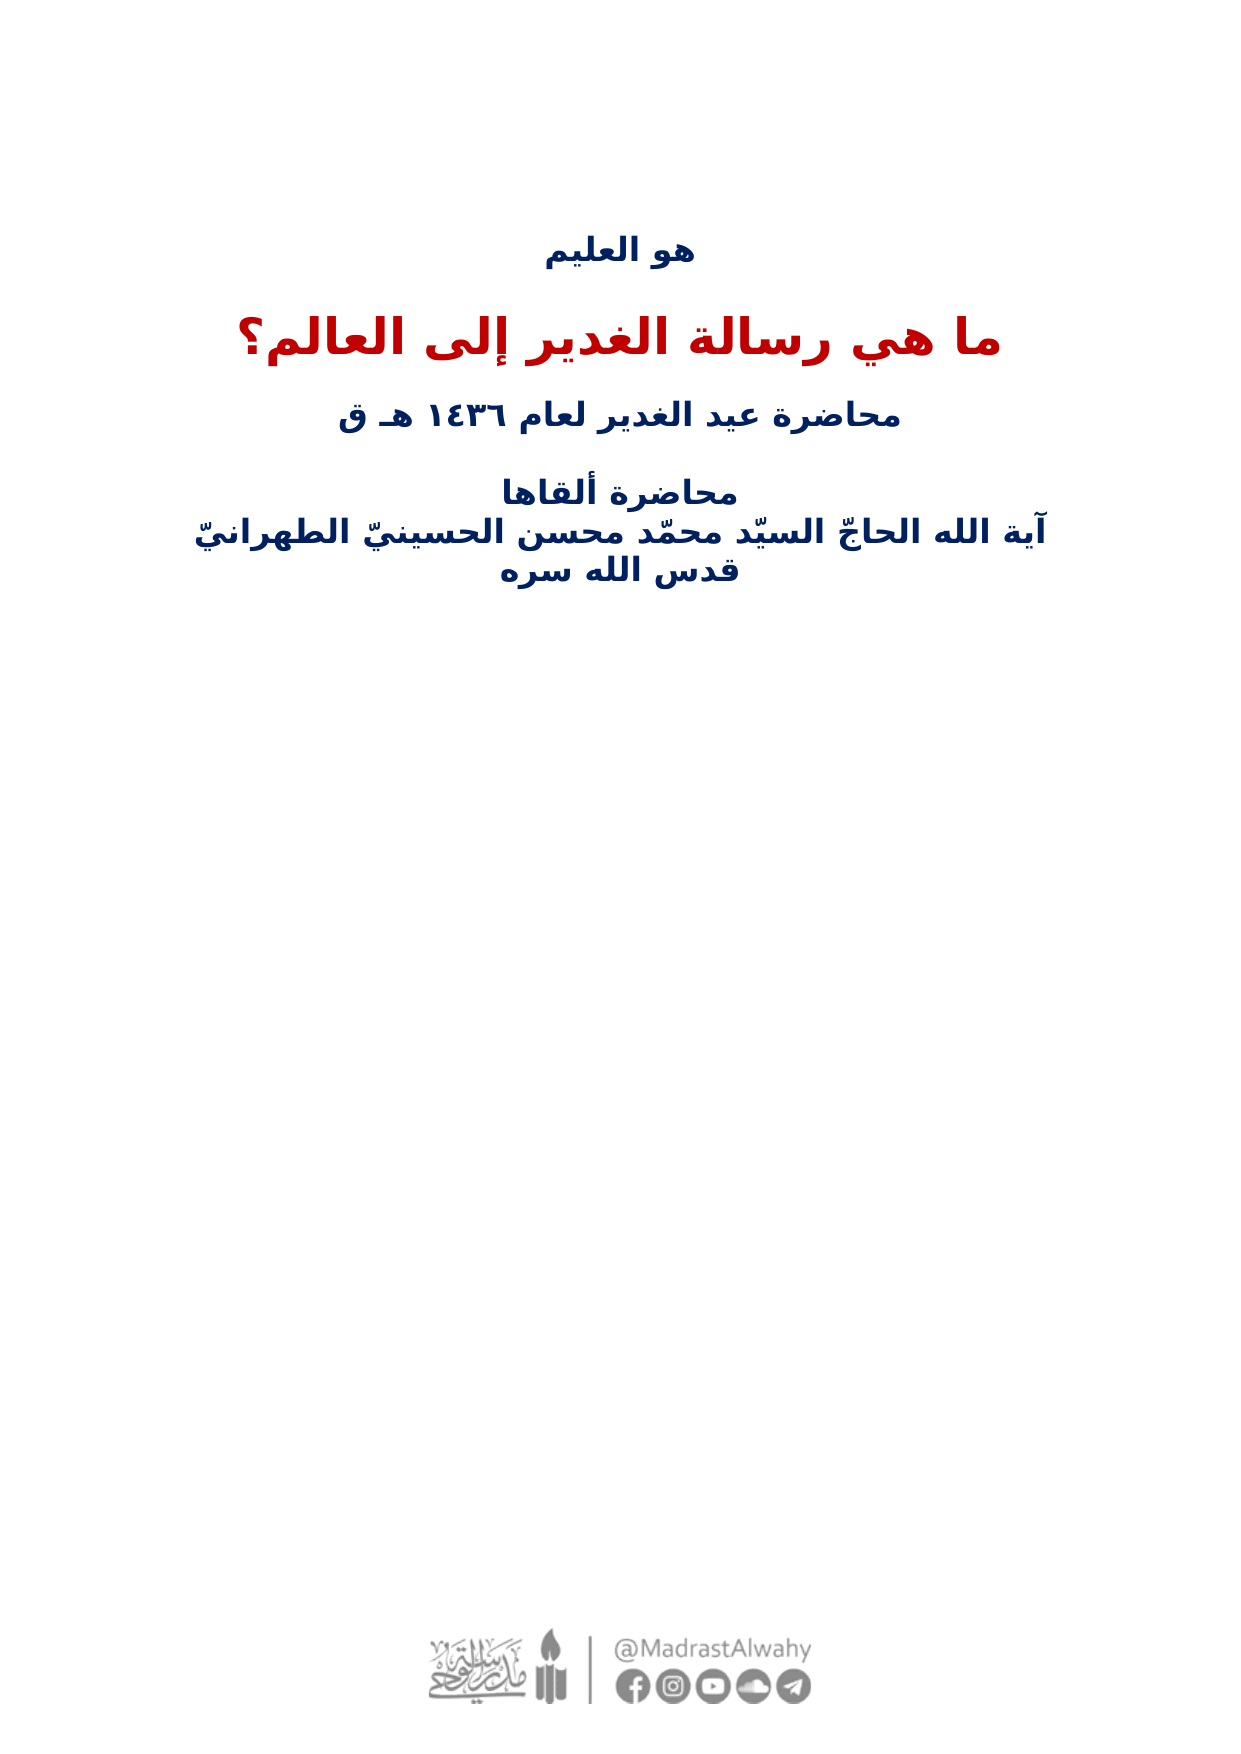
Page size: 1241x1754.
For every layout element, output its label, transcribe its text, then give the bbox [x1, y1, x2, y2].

text هو العليم [177, 231, 1063, 269]
title ما هي رسالة الغدير إلى العالم؟ [177, 308, 1063, 366]
text محاضرة ألقاها [177, 473, 1063, 512]
text آية الله الحاجّ السيّد محمّد محسن الحسينيّ الطهرانيّ [177, 512, 1063, 551]
text محاضرة عيد الغدير لعام ۱٤٣٦ هـ ق [177, 396, 1063, 434]
picture [428, 1628, 812, 1704]
text قدس الله سره [177, 551, 1063, 590]
